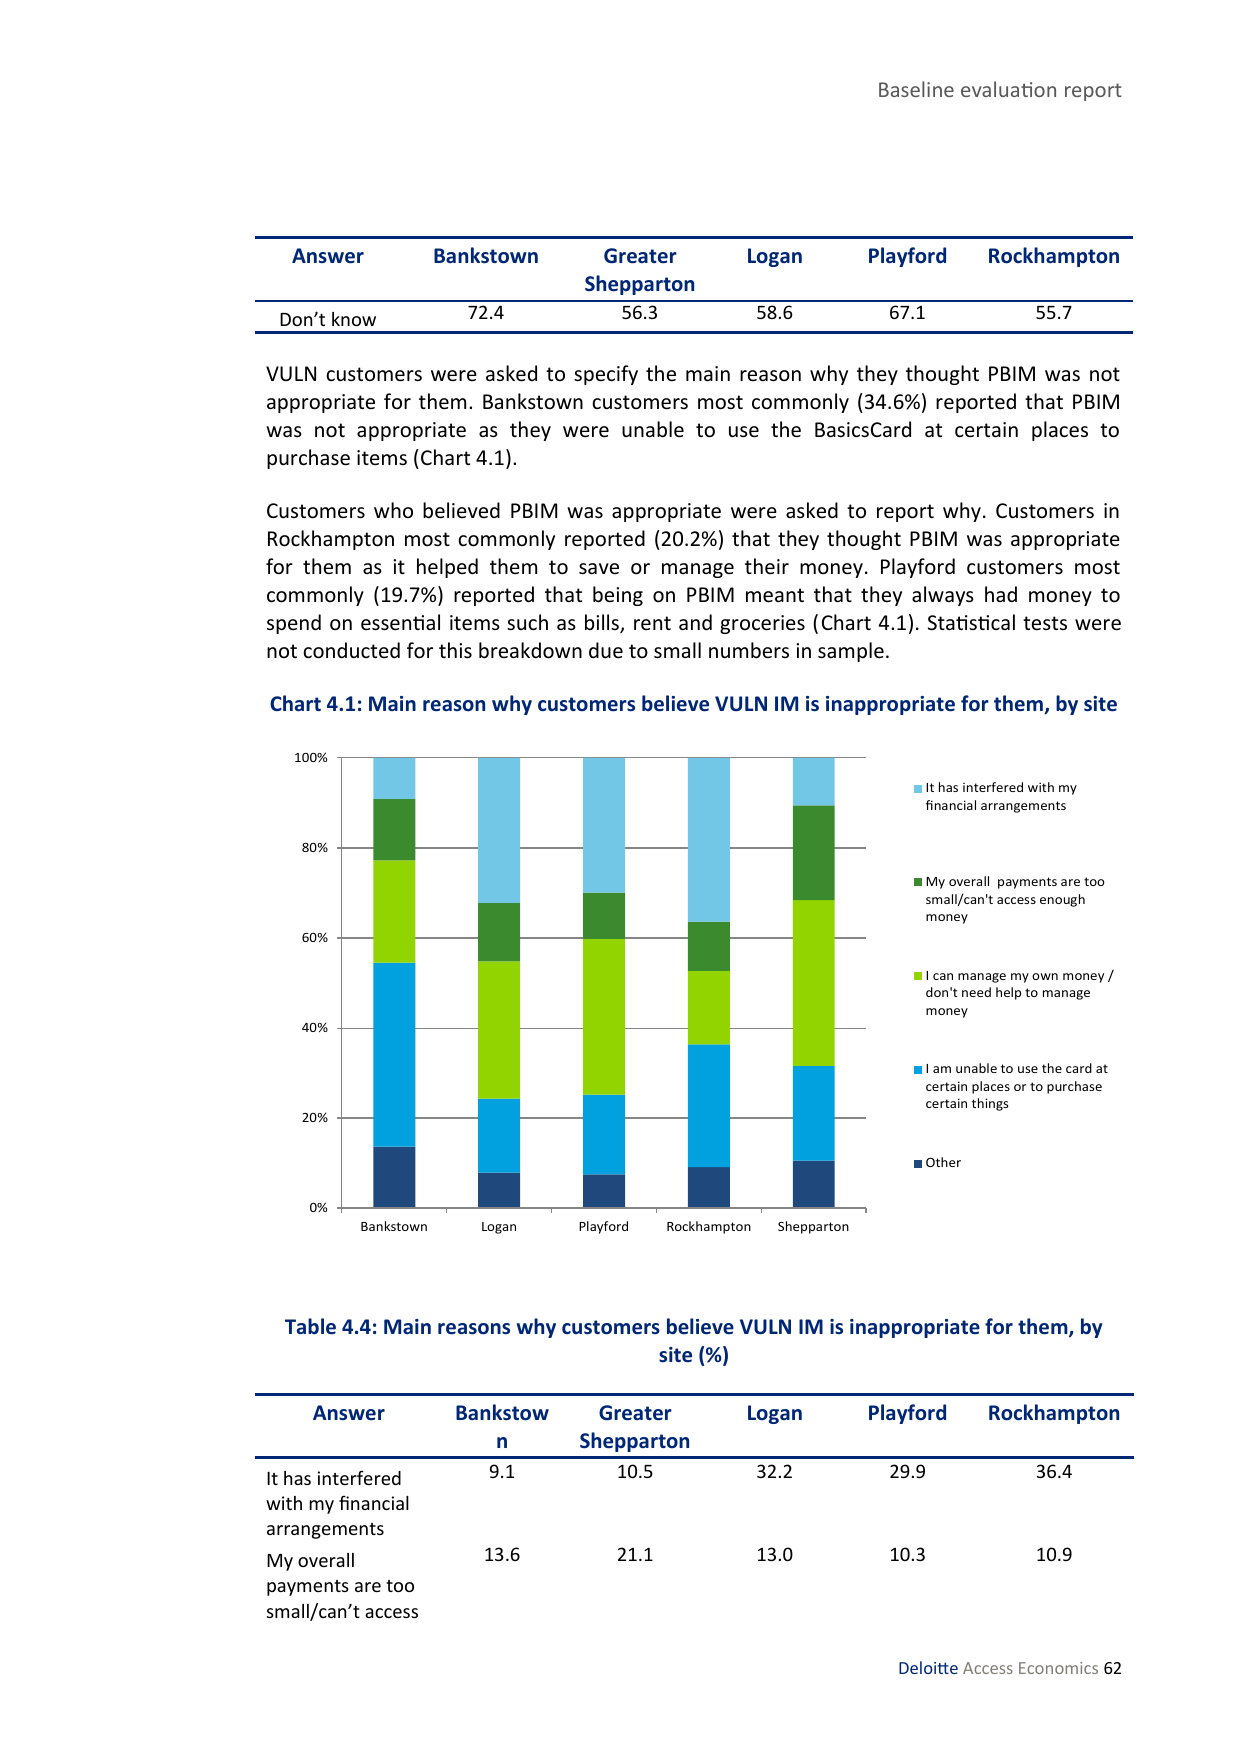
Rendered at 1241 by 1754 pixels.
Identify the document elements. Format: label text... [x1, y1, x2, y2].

text Customers who believed PBIM was appropriate were asked to report why. Customers in Rockhampton most commonly reported (20.2%) that they thought PBIM was appropriate for them as it helped them to save or manage their money. Playford customers most commonly (19.7%) reported that being on PBIM meant that they always had money to spend on essential items such as bills, rent and groceries (Chart 4.13). Statistical tests were not conducted for this breakdown due to small numbers in sample. [266, 496, 1122, 664]
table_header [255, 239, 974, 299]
text : Main reason why customers believe VULN IM is inappropriate for them, by site [266, 689, 1122, 718]
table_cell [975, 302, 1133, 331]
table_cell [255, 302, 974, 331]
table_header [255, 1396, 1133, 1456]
text VULN customers were asked to specify the main reason why they thought PBIM was not appropriate for them. Bankstown customers most commonly (34.6%) reported that PBIM was not appropriate as they were unable to use the BasicsCard at certain places to purchase items (Chart 4.12). [266, 359, 1122, 471]
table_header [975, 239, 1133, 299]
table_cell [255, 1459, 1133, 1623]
text : Main reasons why customers believe VULN IM is inappropriate for them, by site (%) [266, 1312, 1122, 1368]
